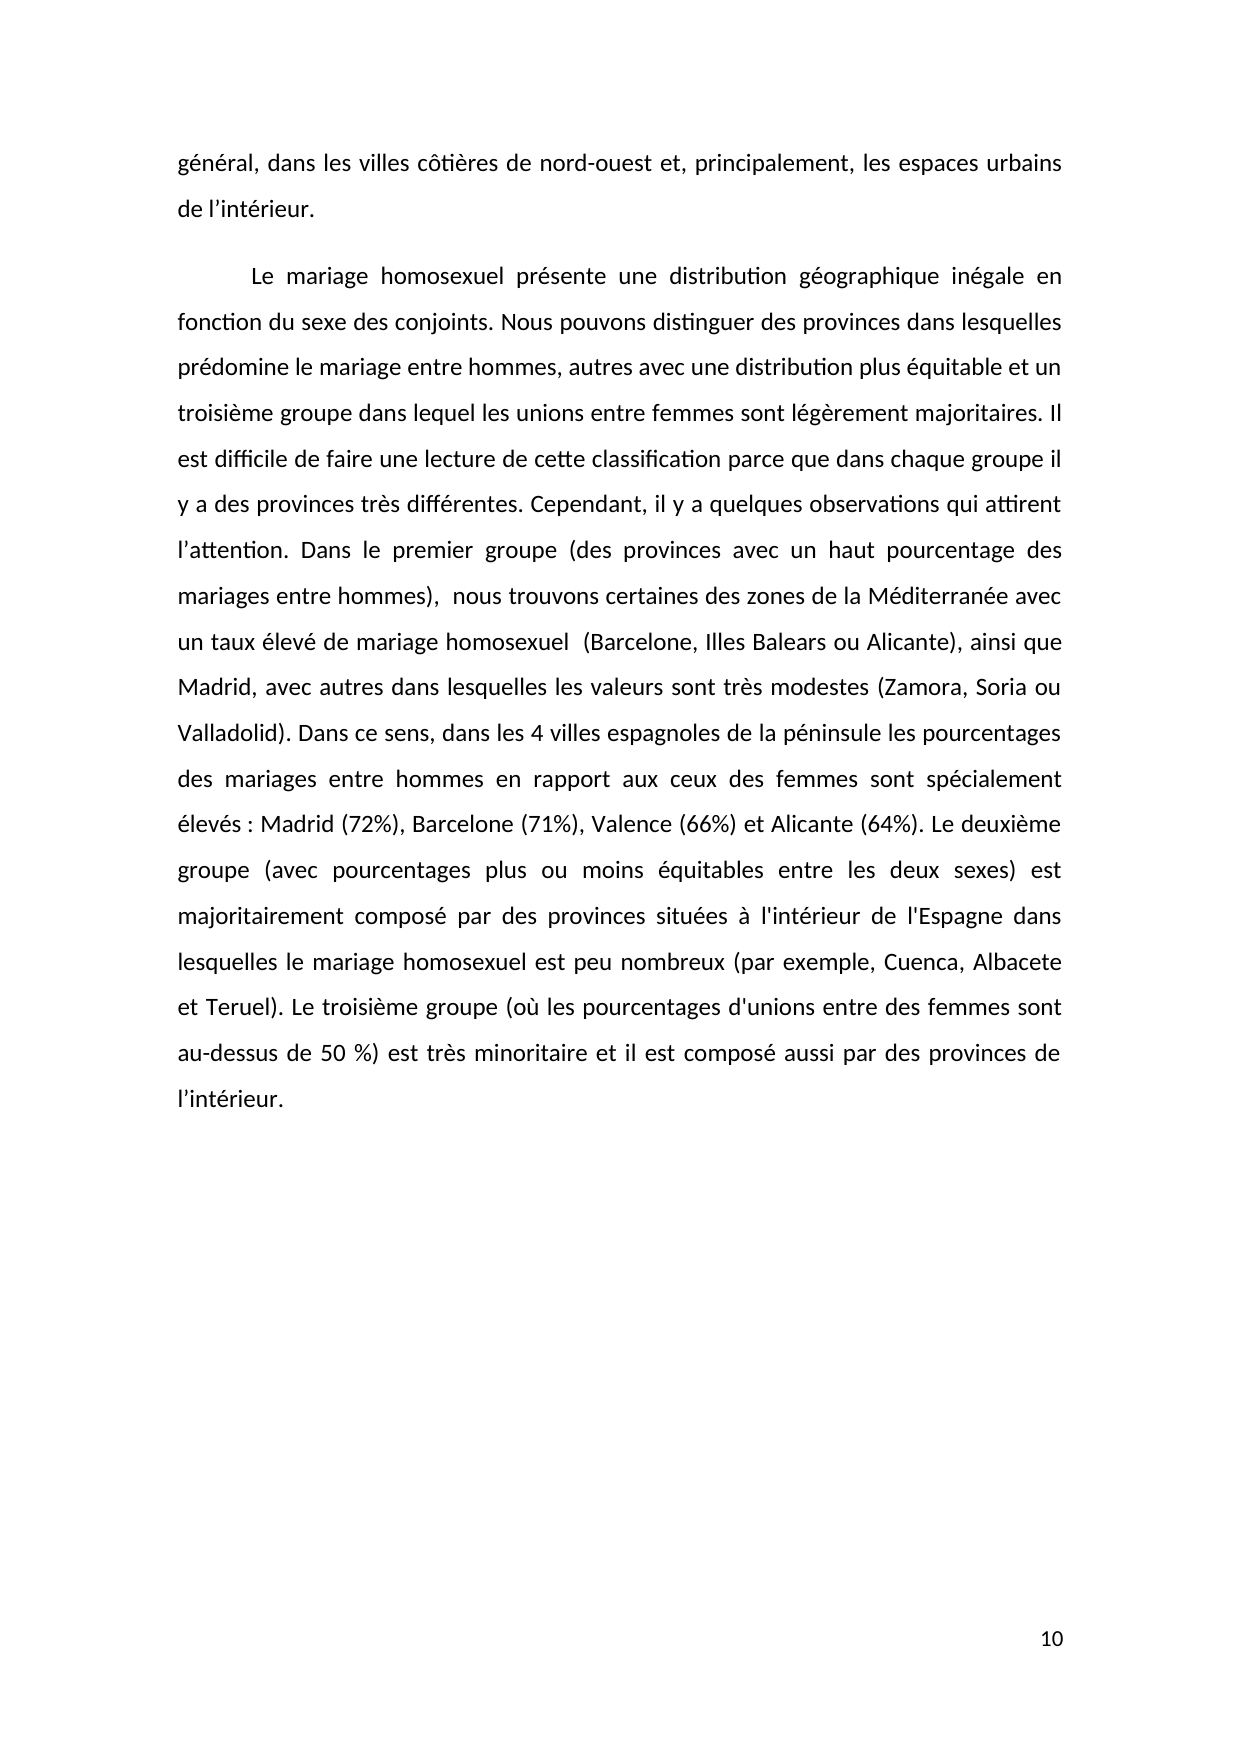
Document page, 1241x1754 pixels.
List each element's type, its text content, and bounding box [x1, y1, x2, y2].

text Le mariage homosexuel présente une distribution géographique inégale en fonction du sexe des conjoints. Nous pouvons distinguer des provinces dans lesquelles prédomine le mariage entre hommes, autres avec une distribution plus équitable et un troisième groupe dans lequel les unions entre femmes sont légèrement majoritaires. Il est difficile de faire une lecture de cette classification parce que dans chaque groupe il y a des provinces très différentes. Cependant, il y a quelques observations qui attirent l’attention. Dans le premier groupe (des provinces avec un haut pourcentage des mariages entre hommes), nous trouvons certaines des zones de la Méditerranée avec un taux élevé de mariage homosexuel (Barcelone, Illes Balears ou Alicante), ainsi que Madrid, avec autres dans lesquelles les valeurs sont très modestes (Zamora, Soria ou Valladolid). Dans ce sens, dans les 4 villes espagnoles de la péninsule les pourcentages des mariages entre hommes en rapport aux ceux des femmes sont spécialement élevés : Madrid (72%), Barcelone (71%), Valence (66%) et Alicante (64%). Le deuxième groupe (avec pourcentages plus ou moins équitables entre les deux sexes) est majoritairement composé par des provinces situées à l'intérieur de l'Espagne dans lesquelles le mariage homosexuel est peu nombreux (par exemple, Cuenca, Albacete et Teruel). Le troisième groupe (où les pourcentages d'unions entre des femmes sont au-dessus de 50 %) est très minoritaire et il est composé aussi par des provinces de l’intérieur. [177, 260, 1063, 1113]
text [177, 148, 1063, 224]
